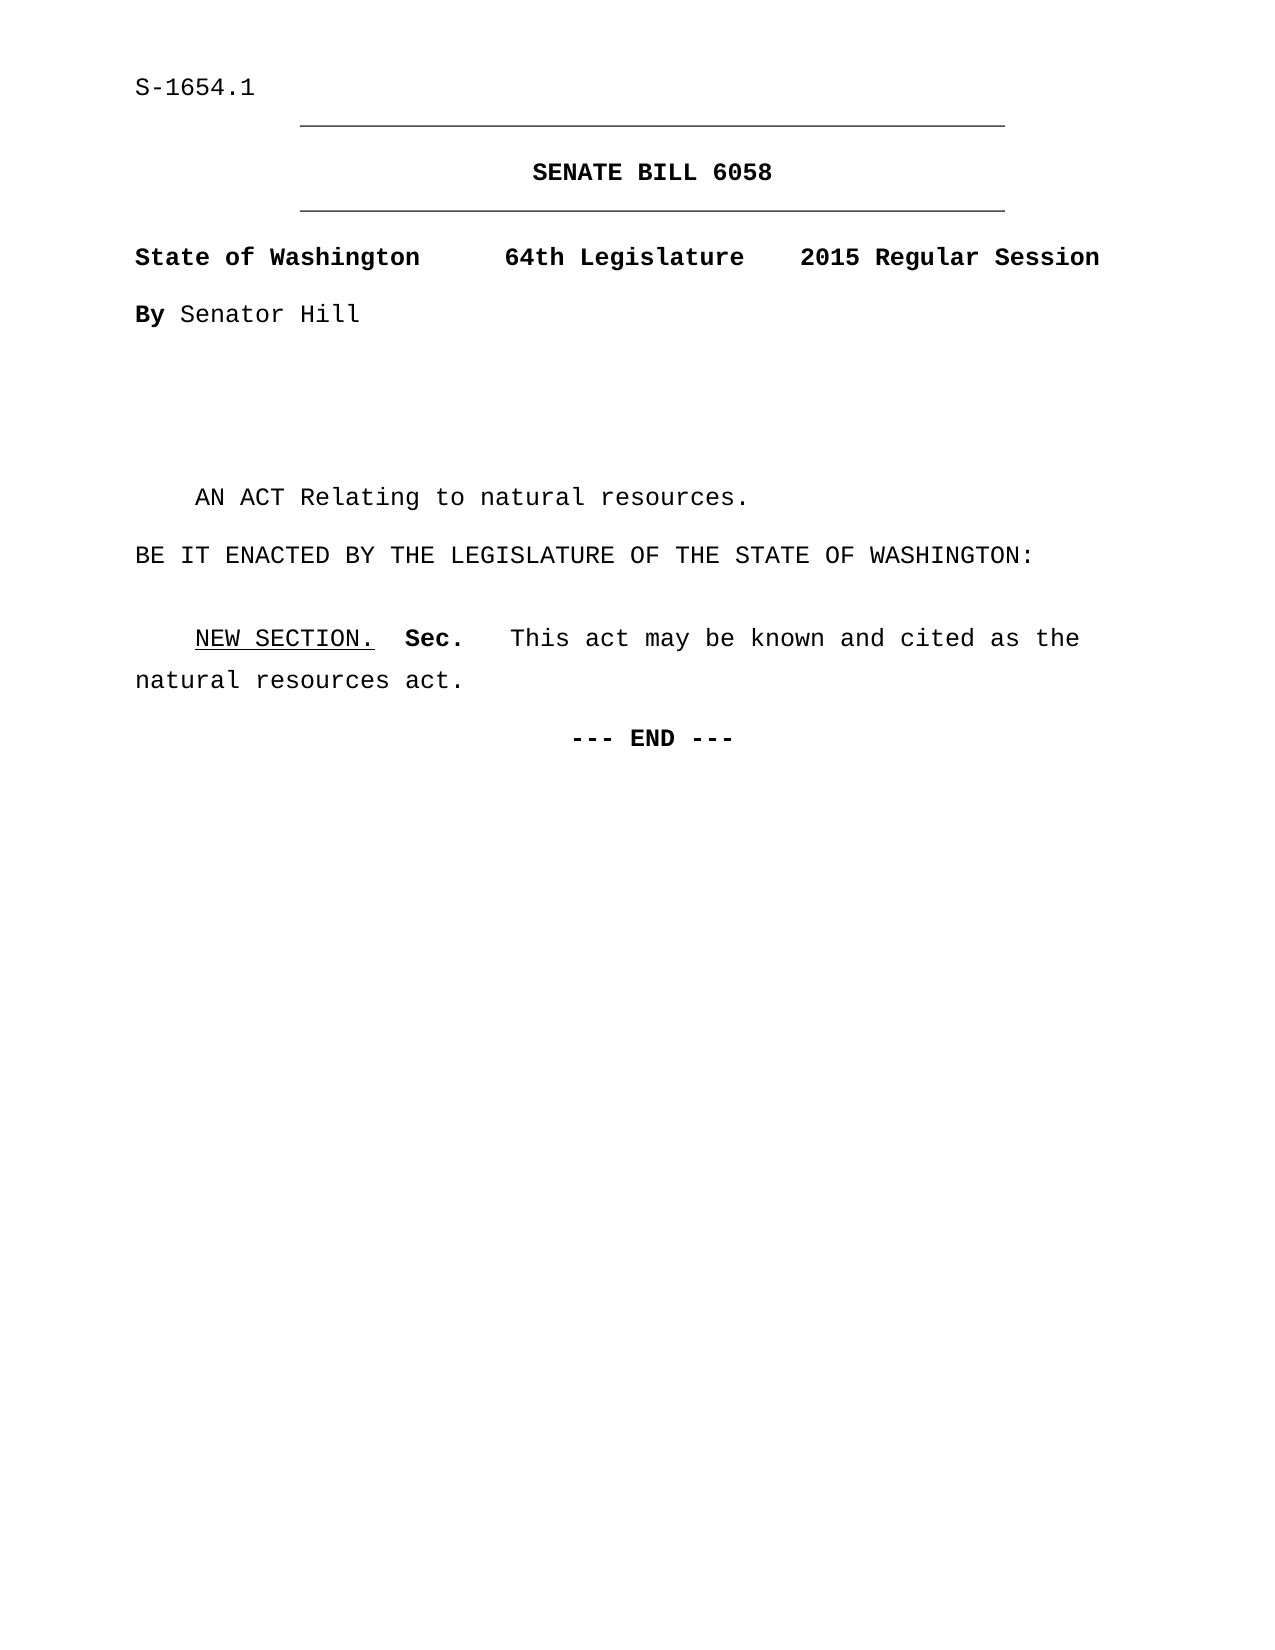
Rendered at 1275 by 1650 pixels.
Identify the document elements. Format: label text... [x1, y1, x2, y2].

text By Senator Hill [135, 302, 1170, 330]
text BE IT ENACTED BY THE LEGISLATURE OF THE STATE OF WASHINGTON: [135, 542, 1170, 571]
text NEW SECTION. Sec. This act may be known and cited as the natural resources act. [135, 612, 1170, 697]
text _______________________________________________ [135, 103, 1170, 132]
text State of Washington 64th Legislature 2015 Regular Session [135, 245, 1170, 273]
text --- END --- [135, 726, 1170, 754]
text _______________________________________________ [135, 188, 1170, 217]
text SENATE BILL 6058 [135, 160, 1170, 188]
text AN ACT Relating to natural resources. [135, 472, 1170, 514]
text S-1654.1 [135, 75, 1170, 103]
